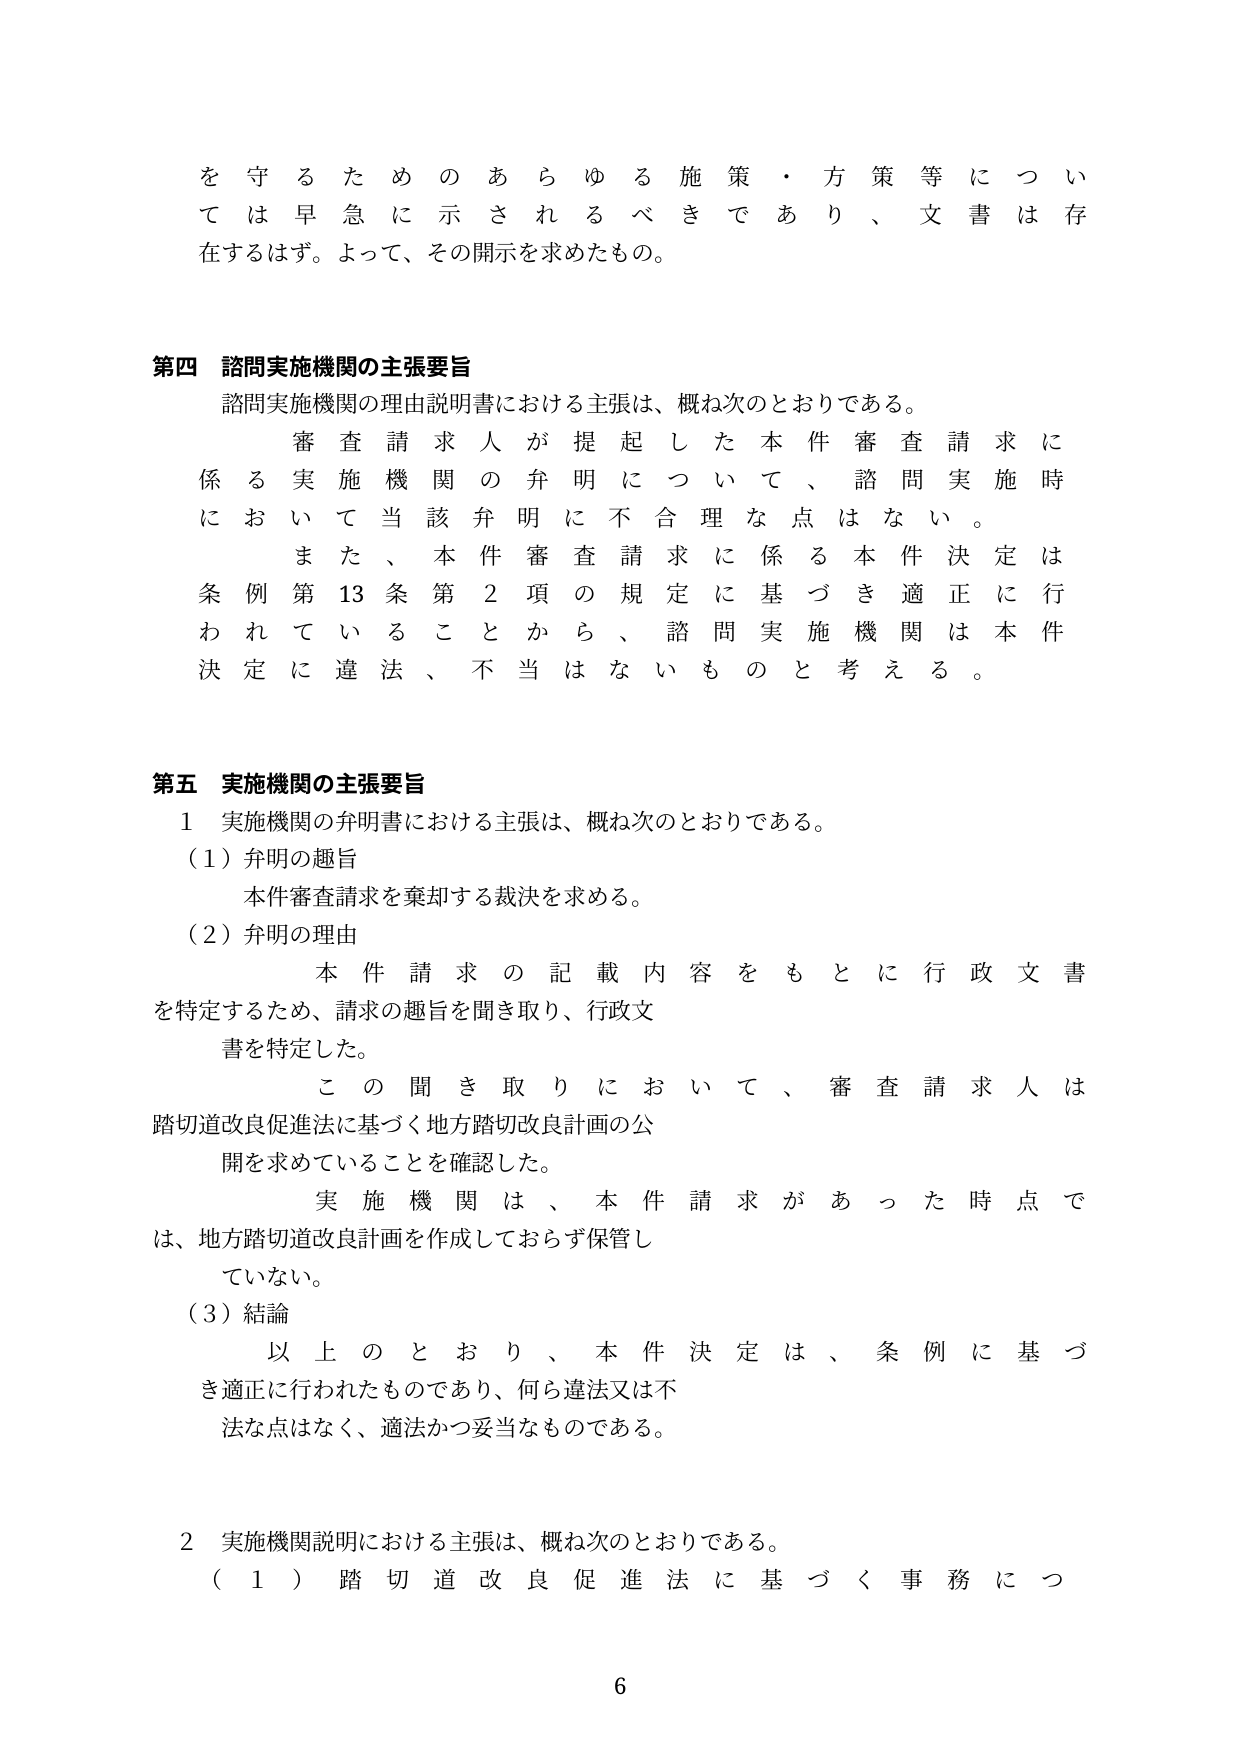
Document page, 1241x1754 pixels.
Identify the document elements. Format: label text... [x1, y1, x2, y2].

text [152, 1559, 1088, 1597]
text （２）弁明の理由 [152, 915, 1088, 953]
text 以上のとおり、本件決定は、条例に基づき適正に行われたものであり、何ら違法又は不 [198, 1332, 1088, 1408]
text 審査請求人が提起した本件審査請求に係る実施機関の弁明について、諮問実施時において当該弁明に不合理な点はない。 [152, 422, 1088, 536]
text （３）結論 [152, 1294, 1088, 1332]
text 本件請求の記載内容をもとに行政文書を特定するため、請求の趣旨を聞き取り、行政文 [152, 953, 1088, 1029]
text 実施機関は、本件請求があった時点では、地方踏切道改良計画を作成しておらず保管し [152, 1180, 1088, 1256]
text 法な点はなく、適法かつ妥当なものである。 [198, 1408, 1088, 1446]
text この聞き取りにおいて、審査請求人は踏切道改良促進法に基づく地方踏切改良計画の公 [152, 1067, 1088, 1142]
text 第四 諮問実施機関の主張要旨 [152, 346, 1088, 384]
text ２ 実施機関説明における主張は、概ね次のとおりである。 [152, 1522, 1088, 1559]
text 第五 実施機関の主張要旨 [152, 763, 1088, 801]
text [152, 157, 1088, 270]
text また、本件審査請求に係る本件決定は、条例第13条第２項の規定に基づき適正に行われていることから、諮問実施機関は本件決定に違法、不当はないものと考える。 [152, 536, 1088, 687]
text （１）弁明の趣旨 [152, 839, 1088, 877]
text 諮問実施機関の理由説明書における主張は、概ね次のとおりである。 [152, 384, 1088, 422]
text 本件審査請求を棄却する裁決を求める。 [152, 877, 1088, 915]
text ていない。 [152, 1256, 1088, 1294]
text 開を求めていることを確認した。 [152, 1142, 1088, 1180]
text １ 実施機関の弁明書における主張は、概ね次のとおりである。 [152, 801, 1088, 839]
text 書を特定した。 [152, 1029, 1088, 1067]
